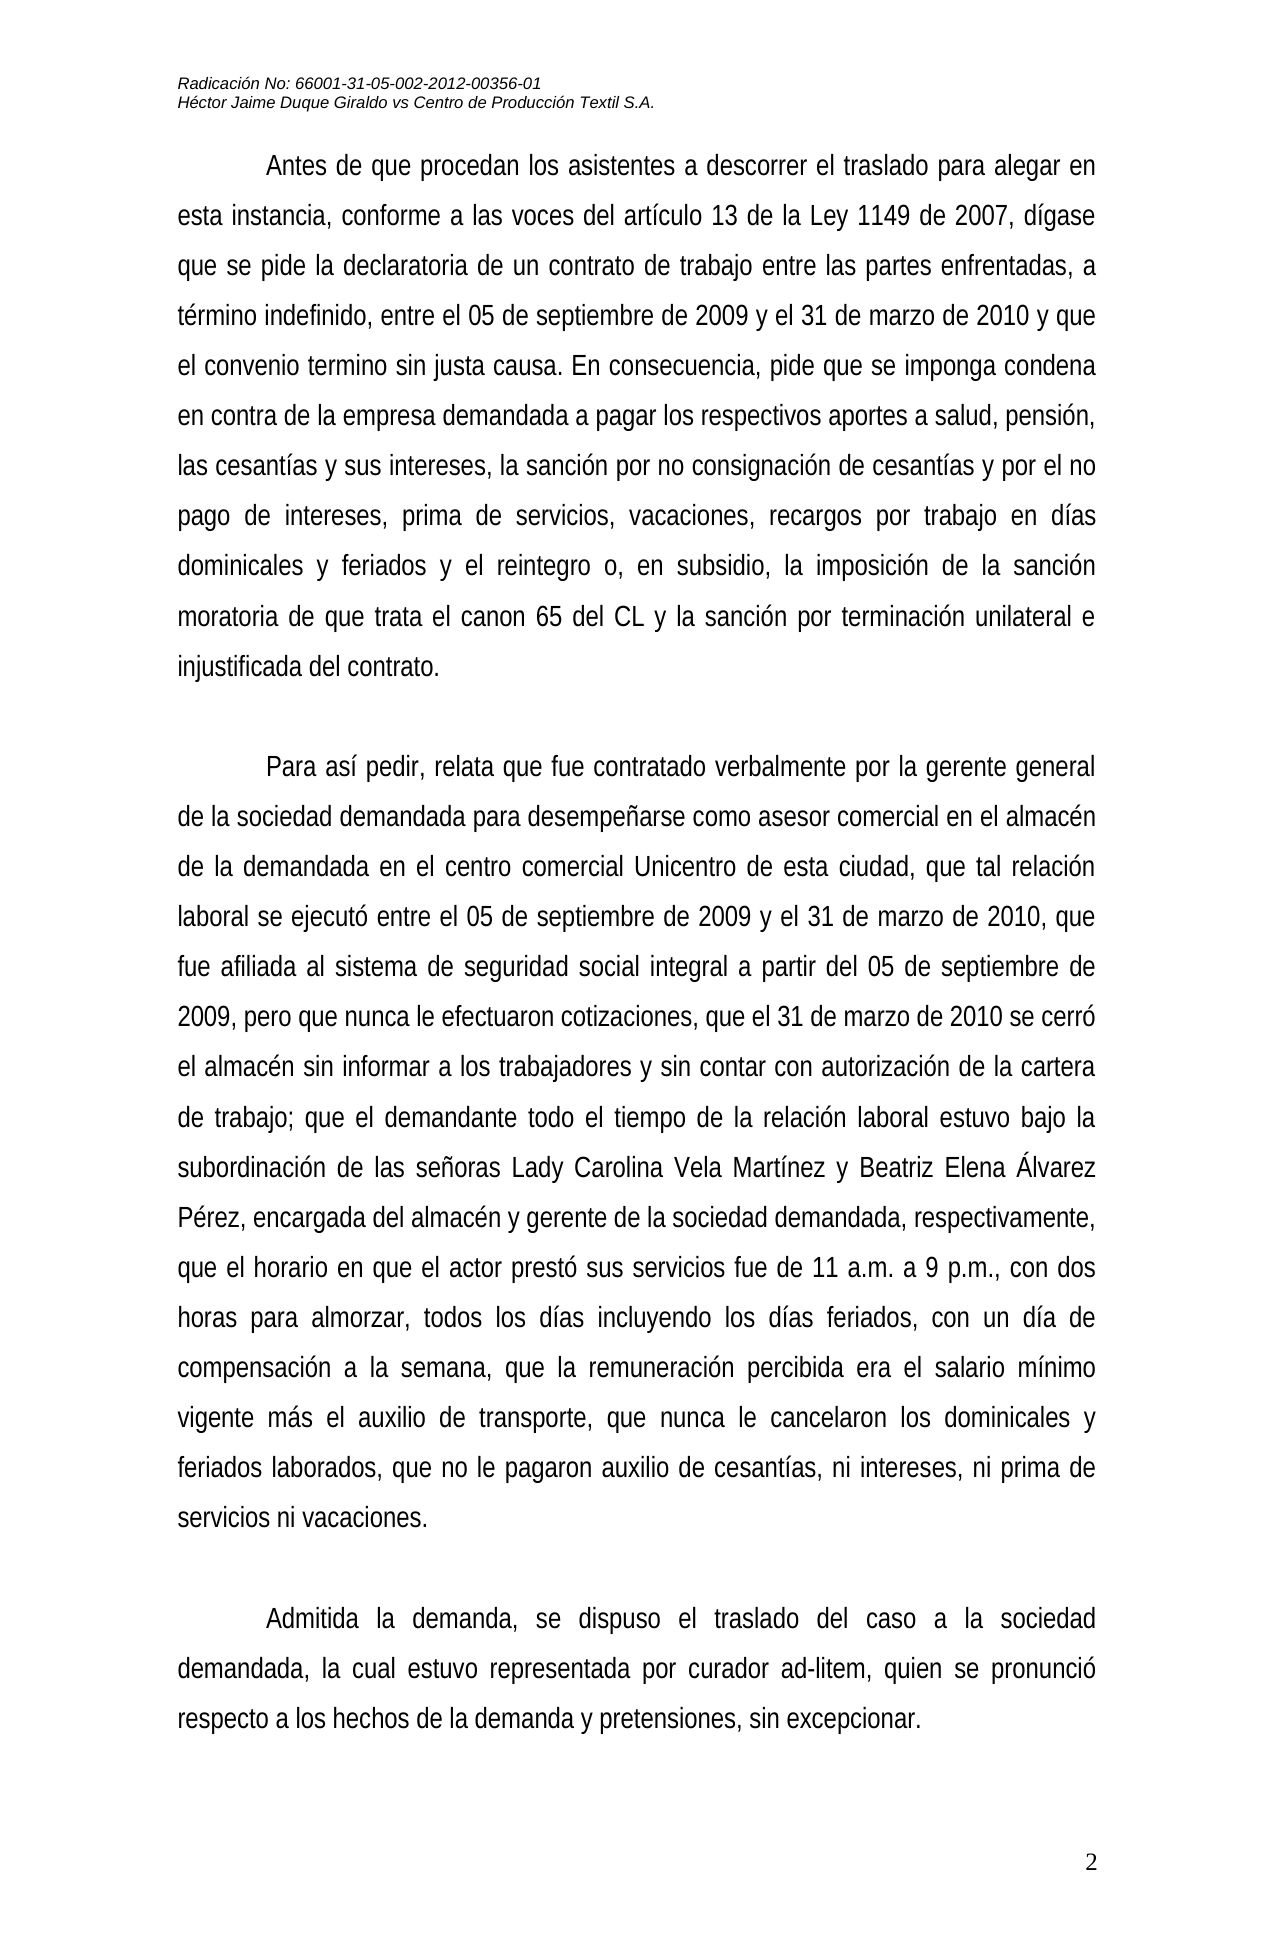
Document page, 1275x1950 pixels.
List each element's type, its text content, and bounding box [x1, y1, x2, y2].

text Admitida la demanda, se dispuso el traslado del caso a la sociedad demandada, la cual estuvo representada por curador ad-litem, quien se pronunció respecto a los hechos de la demanda y pretensiones, sin excepcionar. [177, 1601, 1098, 1734]
text Antes de que procedan los asistentes a descorrer el traslado para alegar en esta instancia, conforme a las voces del artículo 13 de la Ley 1149 de 2007, dígase que se pide la declaratoria de un contrato de trabajo entre las partes enfrentadas, a término indefinido, entre el 05 de septiembre de 2009 y el 31 de marzo de 2010 y que el convenio termino sin justa causa. En consecuencia, pide que se imponga condena en contra de la empresa demandada a pagar los respectivos aportes a salud, pensión, las cesantías y sus intereses, la sanción por no consignación de cesantías y por el no pago de intereses, prima de servicios, vacaciones, recargos por trabajo en días dominicales y feriados y el reintegro o, en subsidio, la imposición de la sanción moratoria de que trata el canon 65 del CL y la sanción por terminación unilateral e injustificada del contrato. [177, 148, 1098, 682]
text Para así pedir, relata que fue contratado verbalmente por la gerente general de la sociedad demandada para desempeñarse como asesor comercial en el almacén de la demandada en el centro comercial Unicentro de esta ciudad, que tal relación laboral se ejecutó entre el 05 de septiembre de 2009 y el 31 de marzo de 2010, que fue afiliada al sistema de seguridad social integral a partir del 05 de septiembre de 2009, pero que nunca le efectuaron cotizaciones, que el 31 de marzo de 2010 se cerró el almacén sin informar a los trabajadores y sin contar con autorización de la cartera de trabajo; que el demandante todo el tiempo de la relación laboral estuvo bajo la subordinación de las señoras Lady Carolina Vela Martínez y Beatriz Elena Álvarez Pérez, encargada del almacén y gerente de la sociedad demandada, respectivamente, que el horario en que el actor prestó sus servicios fue de 11 a.m. a 9 p.m., con dos horas para almorzar, todos los días incluyendo los días feriados, con un día de compensación a la semana, que la remuneración percibida era el salario mínimo vigente más el auxilio de transporte, que nunca le cancelaron los dominicales y feriados laborados, que no le pagaron auxilio de cesantías, ni intereses, ni prima de servicios ni vacaciones. [177, 749, 1098, 1534]
